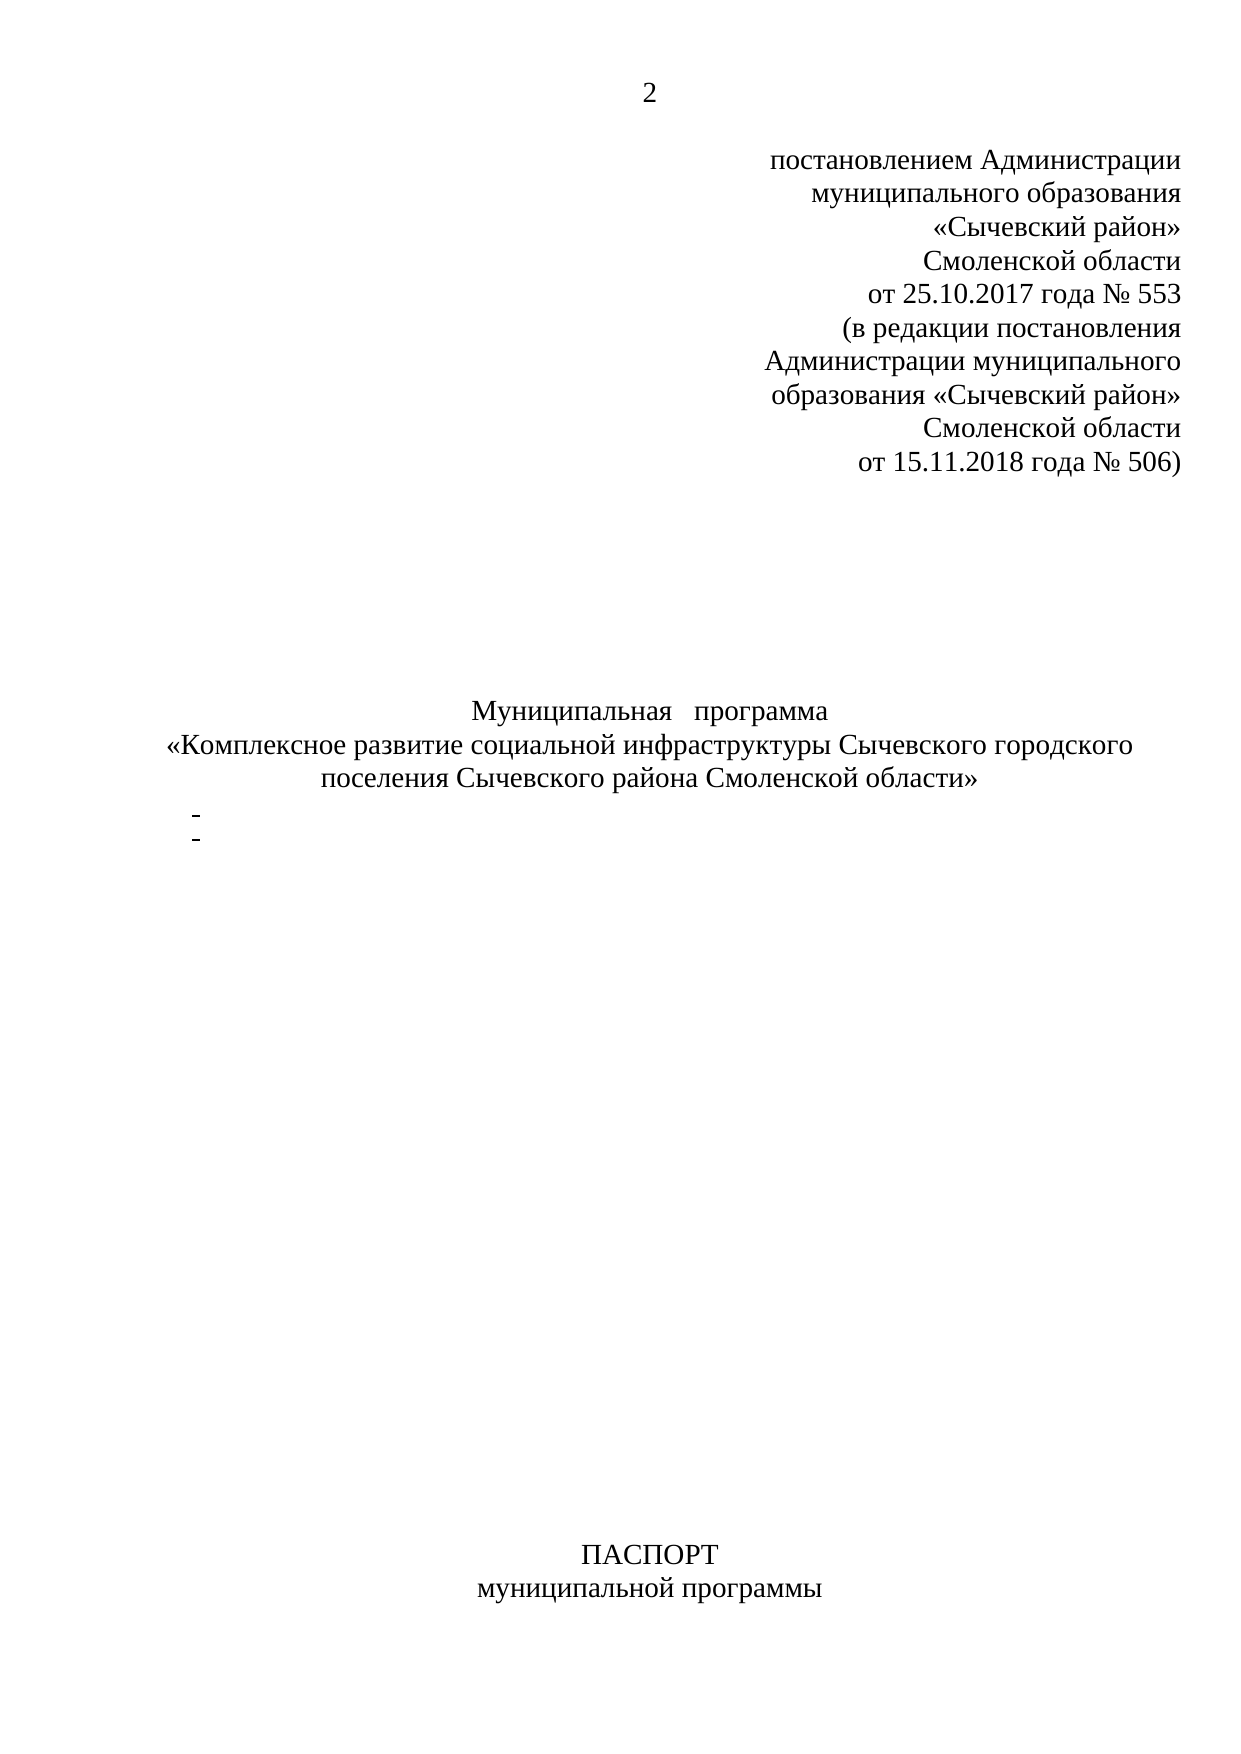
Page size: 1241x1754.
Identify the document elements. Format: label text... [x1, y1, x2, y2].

text муниципальной программы [118, 1570, 1181, 1604]
text образования «Сычевский район» [118, 377, 1181, 410]
text от 25.10.2017 года № 553 [118, 276, 1181, 310]
text Администрации муниципального [118, 343, 1181, 377]
text ПАСПОРТ [118, 1537, 1181, 1570]
text постановлением Администрации [118, 142, 1181, 176]
text «Комплексное развитие социальной инфраструктуры Сычевского городского поселения Сычевского района Смоленской области» [118, 727, 1181, 794]
text Смоленской области [118, 243, 1181, 276]
text муниципального образования [118, 176, 1181, 209]
text «Сычевский район» [118, 209, 1181, 243]
text от 15.11.2018 года № 506) [118, 444, 1181, 477]
text Смоленской области [118, 410, 1181, 444]
text (в редакции постановления [118, 310, 1181, 343]
text Муниципальная программа [118, 693, 1181, 727]
